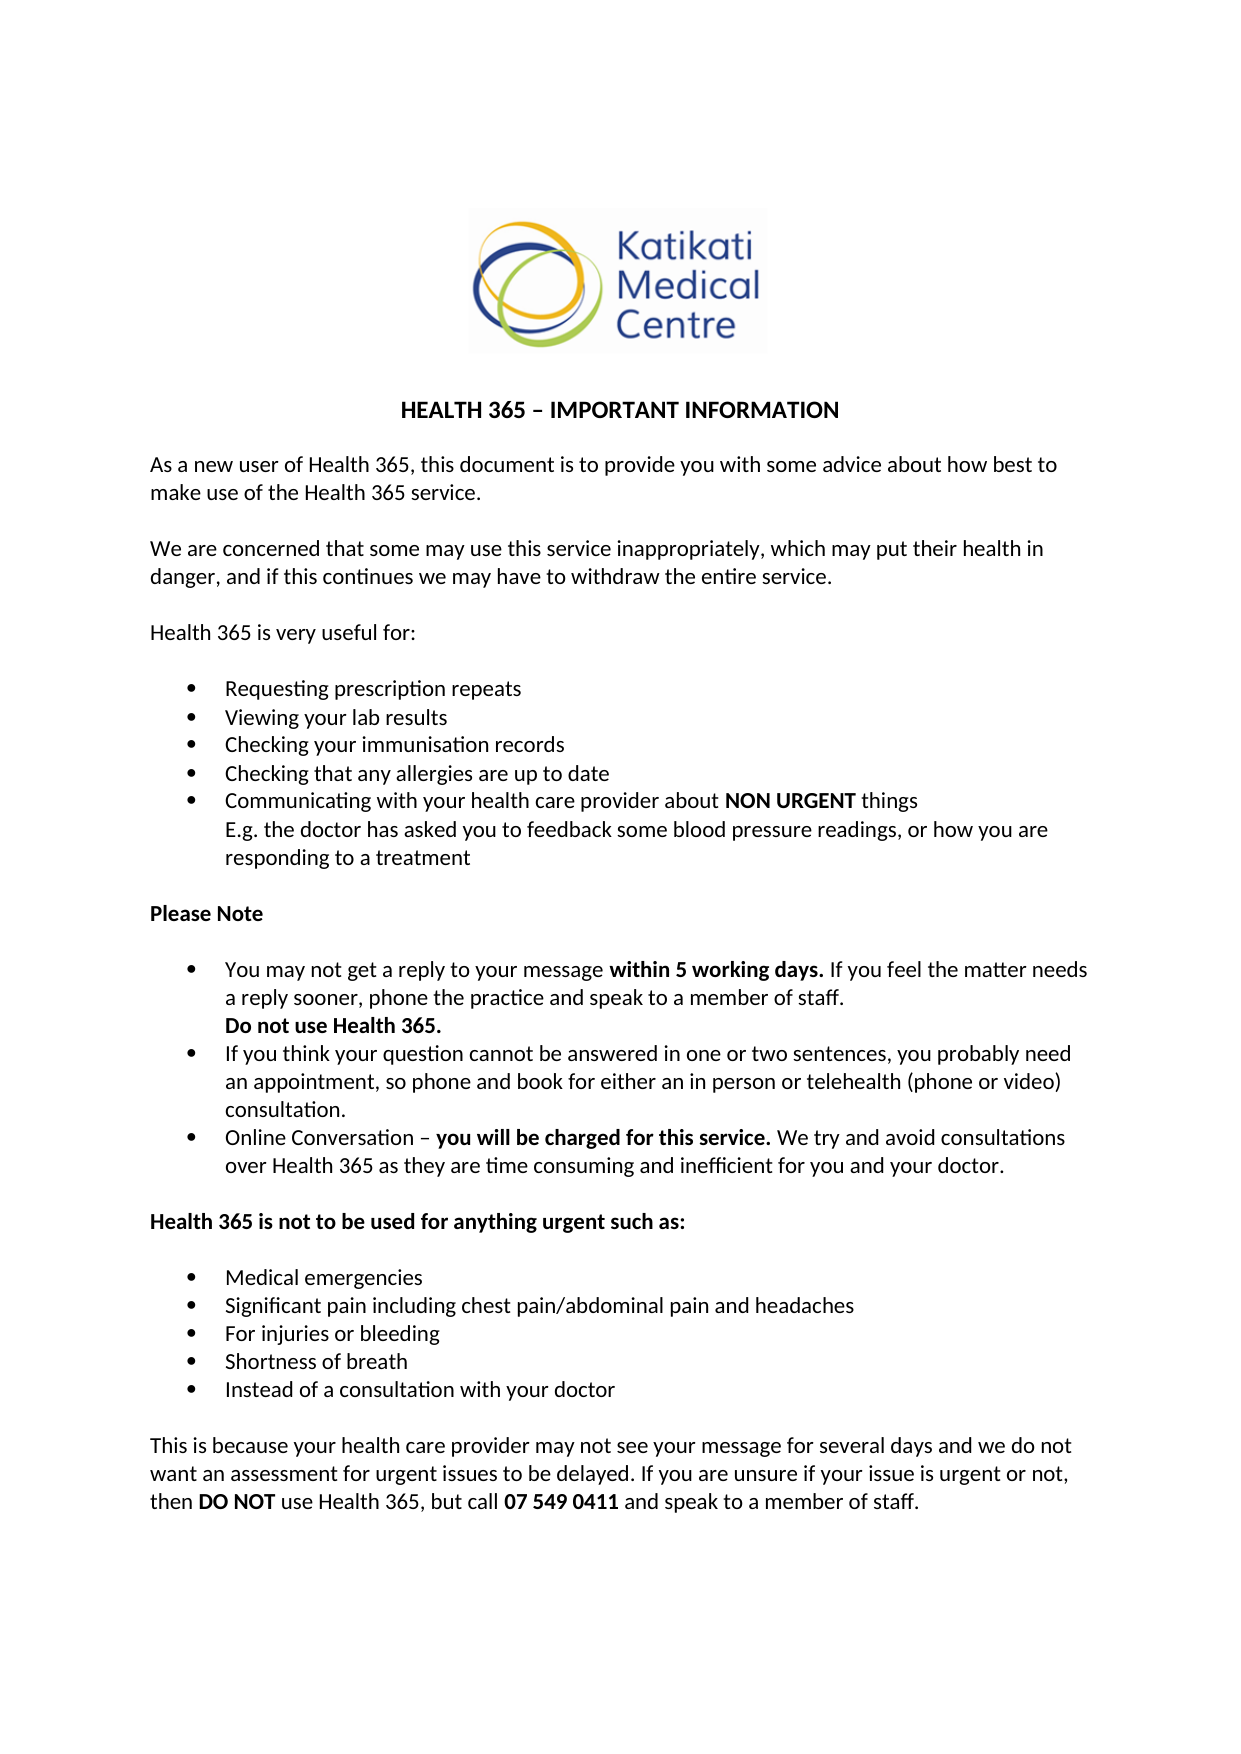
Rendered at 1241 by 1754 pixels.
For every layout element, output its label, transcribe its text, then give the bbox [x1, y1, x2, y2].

picture [463, 203, 777, 370]
list Online Conversation – you will be charged for this service. We try and avoid consultations over Health 365 as they are time consuming and inefficient for you and your doctor. [187, 1123, 1090, 1179]
list Checking your immunisation records [187, 731, 1090, 759]
text This is because your health care provider may not see your message for several days and we do not want an assessment for urgent issues to be delayed. If you are unsure if your issue is urgent or not, then DO NOT use Health 365, but call 07 549 0411 and speak to a member of staff. [150, 1431, 1090, 1515]
list Shortness of breath [187, 1347, 1090, 1375]
text Health 365 is not to be used for anything urgent such as: [150, 1207, 1090, 1235]
list Checking that any allergies are up to date [187, 759, 1090, 787]
text Do not use Health 365. [225, 1011, 1090, 1039]
list Requesting prescription repeats [187, 674, 1090, 703]
list Viewing your lab results [187, 703, 1090, 731]
list Medical emergencies [187, 1263, 1090, 1291]
list Instead of a consultation with your doctor [187, 1375, 1090, 1403]
list Significant pain including chest pain/abdominal pain and headaches [187, 1291, 1090, 1319]
text We are concerned that some may use this service inappropriately, which may put their health in danger, and if this continues we may have to withdraw the entire service. [150, 534, 1090, 591]
text E.g. the doctor has asked you to feedback some blood pressure readings, or how you are responding to a treatment [225, 815, 1090, 871]
text Please Note [150, 899, 1090, 927]
list Communicating with your health care provider about NON URGENT things [187, 787, 1090, 815]
text Health 365 is very useful for: [150, 618, 1090, 647]
list For injuries or bleeding [187, 1319, 1090, 1347]
list You may not get a reply to your message within 5 working days. If you feel the matter needs a reply sooner, phone the practice and speak to a member of staff. [187, 955, 1090, 1011]
list If you think your question cannot be answered in one or two sentences, you probably need an appointment, so phone and book for either an in person or telehealth (phone or video) consultation. [187, 1039, 1090, 1123]
text As a new user of Health 365, this document is to provide you with some advice about how best to make use of the Health 365 service. [150, 450, 1090, 506]
text HEALTH 365 – IMPORTANT INFORMATION [150, 394, 1090, 425]
